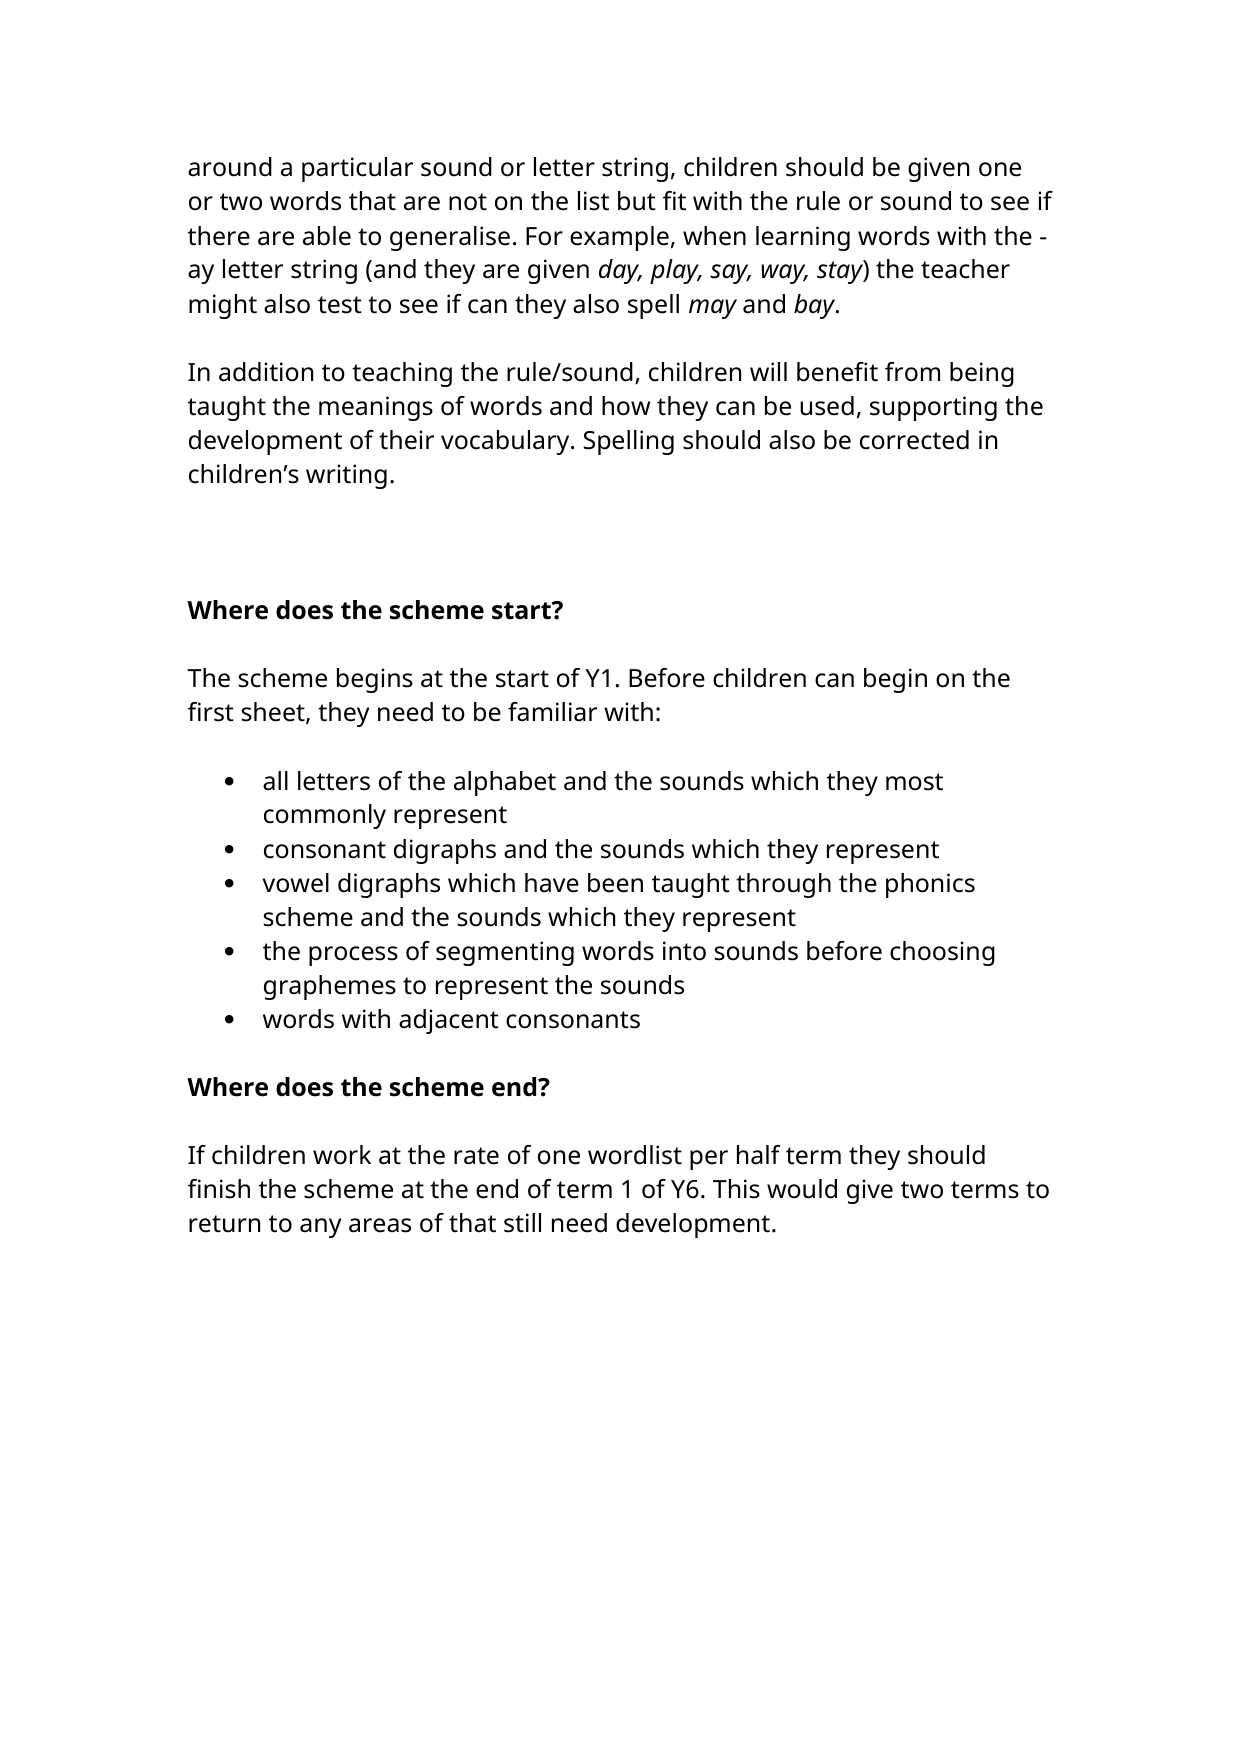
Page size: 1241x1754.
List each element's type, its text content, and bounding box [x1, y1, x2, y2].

list words with adjacent consonants [225, 1002, 1053, 1036]
list all letters of the alphabet and the sounds which they most commonly represent [225, 763, 1053, 831]
text In addition to teaching the rule/sound, children will benefit from being taught the meanings of words and how they can be used, supporting the development of their vocabulary. Spelling should also be corrected in children’s writing. [187, 354, 1053, 491]
text Where does the scheme end? [187, 1070, 1053, 1104]
list vowel digraphs which have been taught through the phonics scheme and the sounds which they represent [225, 865, 1053, 933]
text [187, 150, 1053, 320]
list the process of segmenting words into sounds before choosing graphemes to represent the sounds [225, 933, 1053, 1002]
text The scheme begins at the start of Y1. Before children can begin on the first sheet, they need to be familiar with: [187, 661, 1053, 729]
list consonant digraphs and the sounds which they represent [225, 831, 1053, 865]
text If children work at the rate of one wordlist per half term they should finish the scheme at the end of term 1 of Y6. This would give two terms to return to any areas of that still need development. [187, 1138, 1053, 1240]
text Where does the scheme start? [187, 593, 1053, 627]
